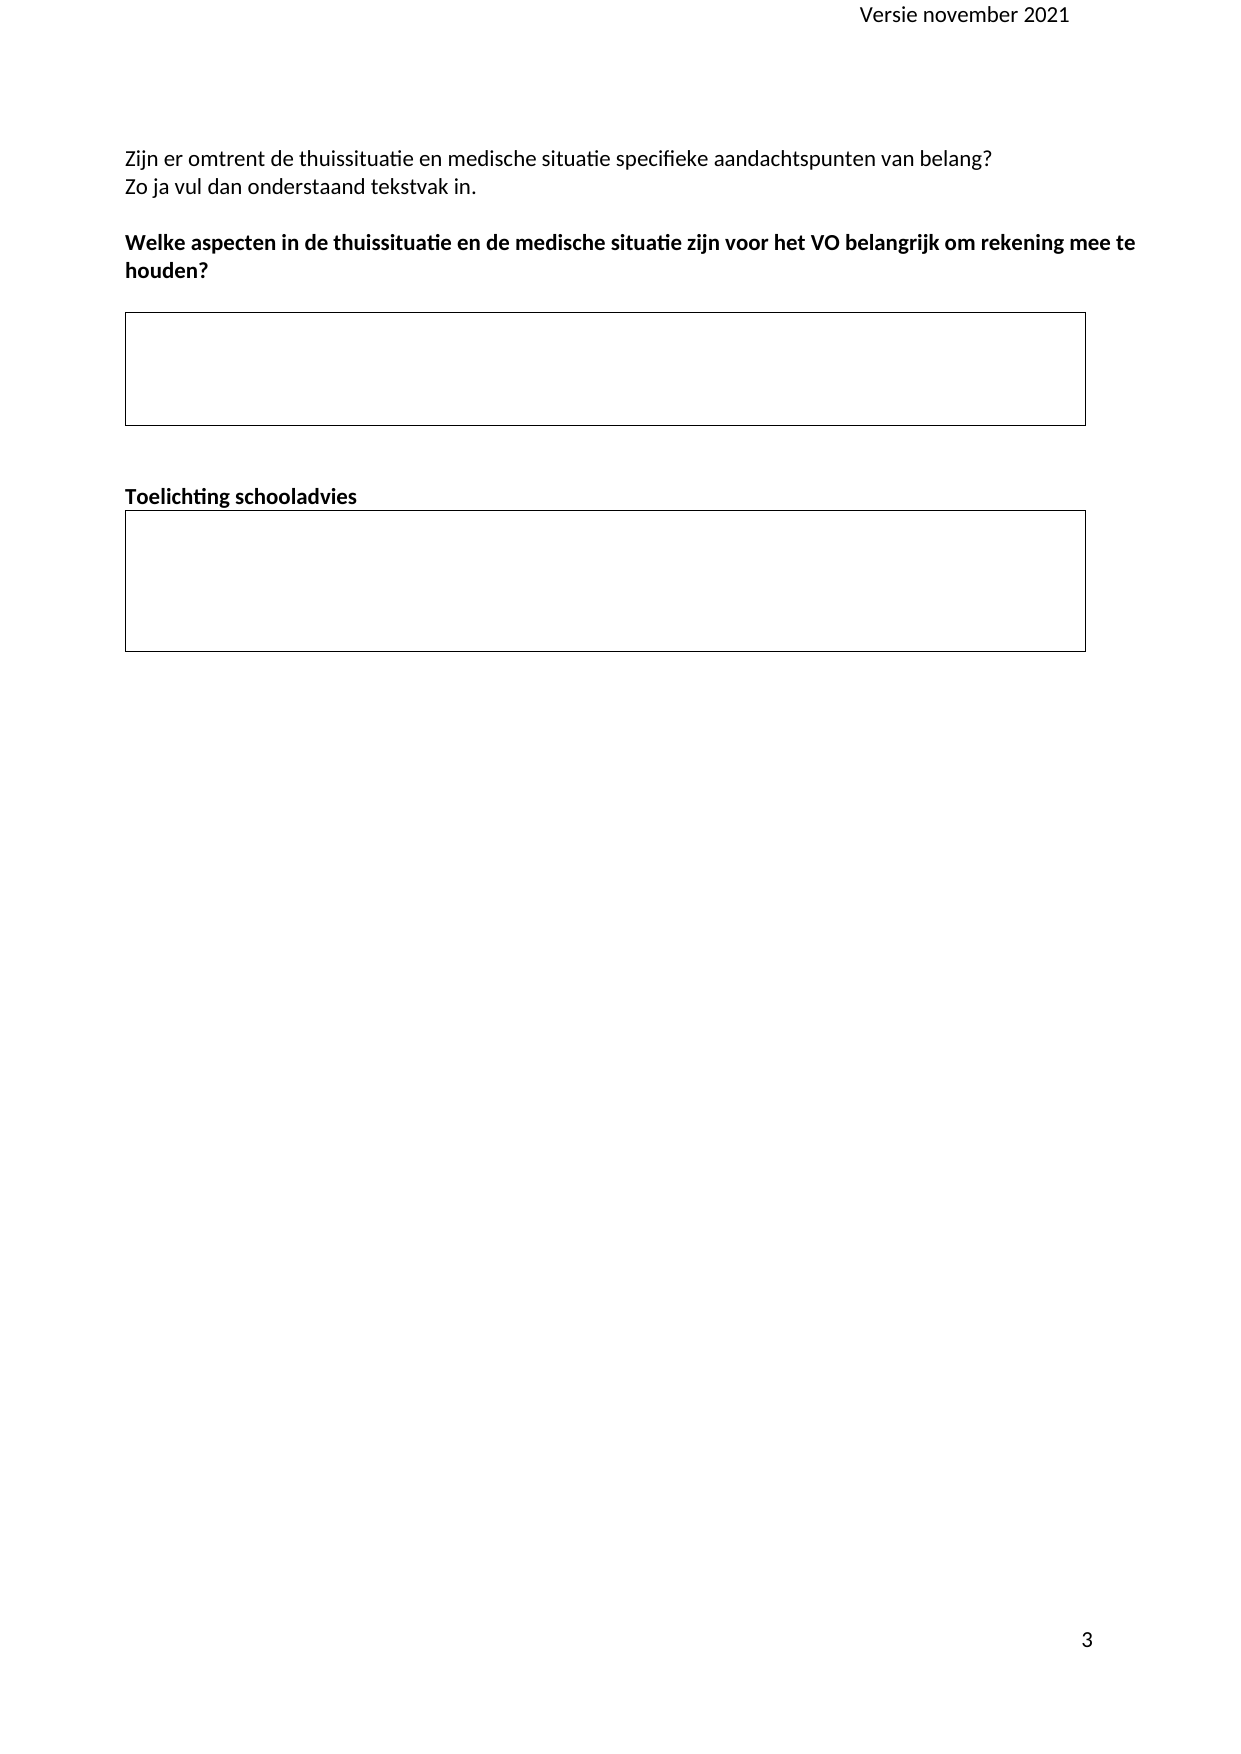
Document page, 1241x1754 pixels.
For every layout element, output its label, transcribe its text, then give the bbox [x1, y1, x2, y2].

text Welke aspecten in de thuissituatie en de medische situatie zijn voor het VO belangrijk om rekening mee te houden? [125, 228, 1180, 284]
text Zijn er omtrent de thuissituatie en medische situatie specifieke aandachtspunten van belang? [125, 144, 1180, 172]
text Zo ja vul dan onderstaand tekstvak in. [125, 172, 1180, 200]
table_header [126, 313, 1085, 425]
table_header [126, 511, 1085, 651]
text Toelichting schooladvies [125, 482, 1180, 510]
